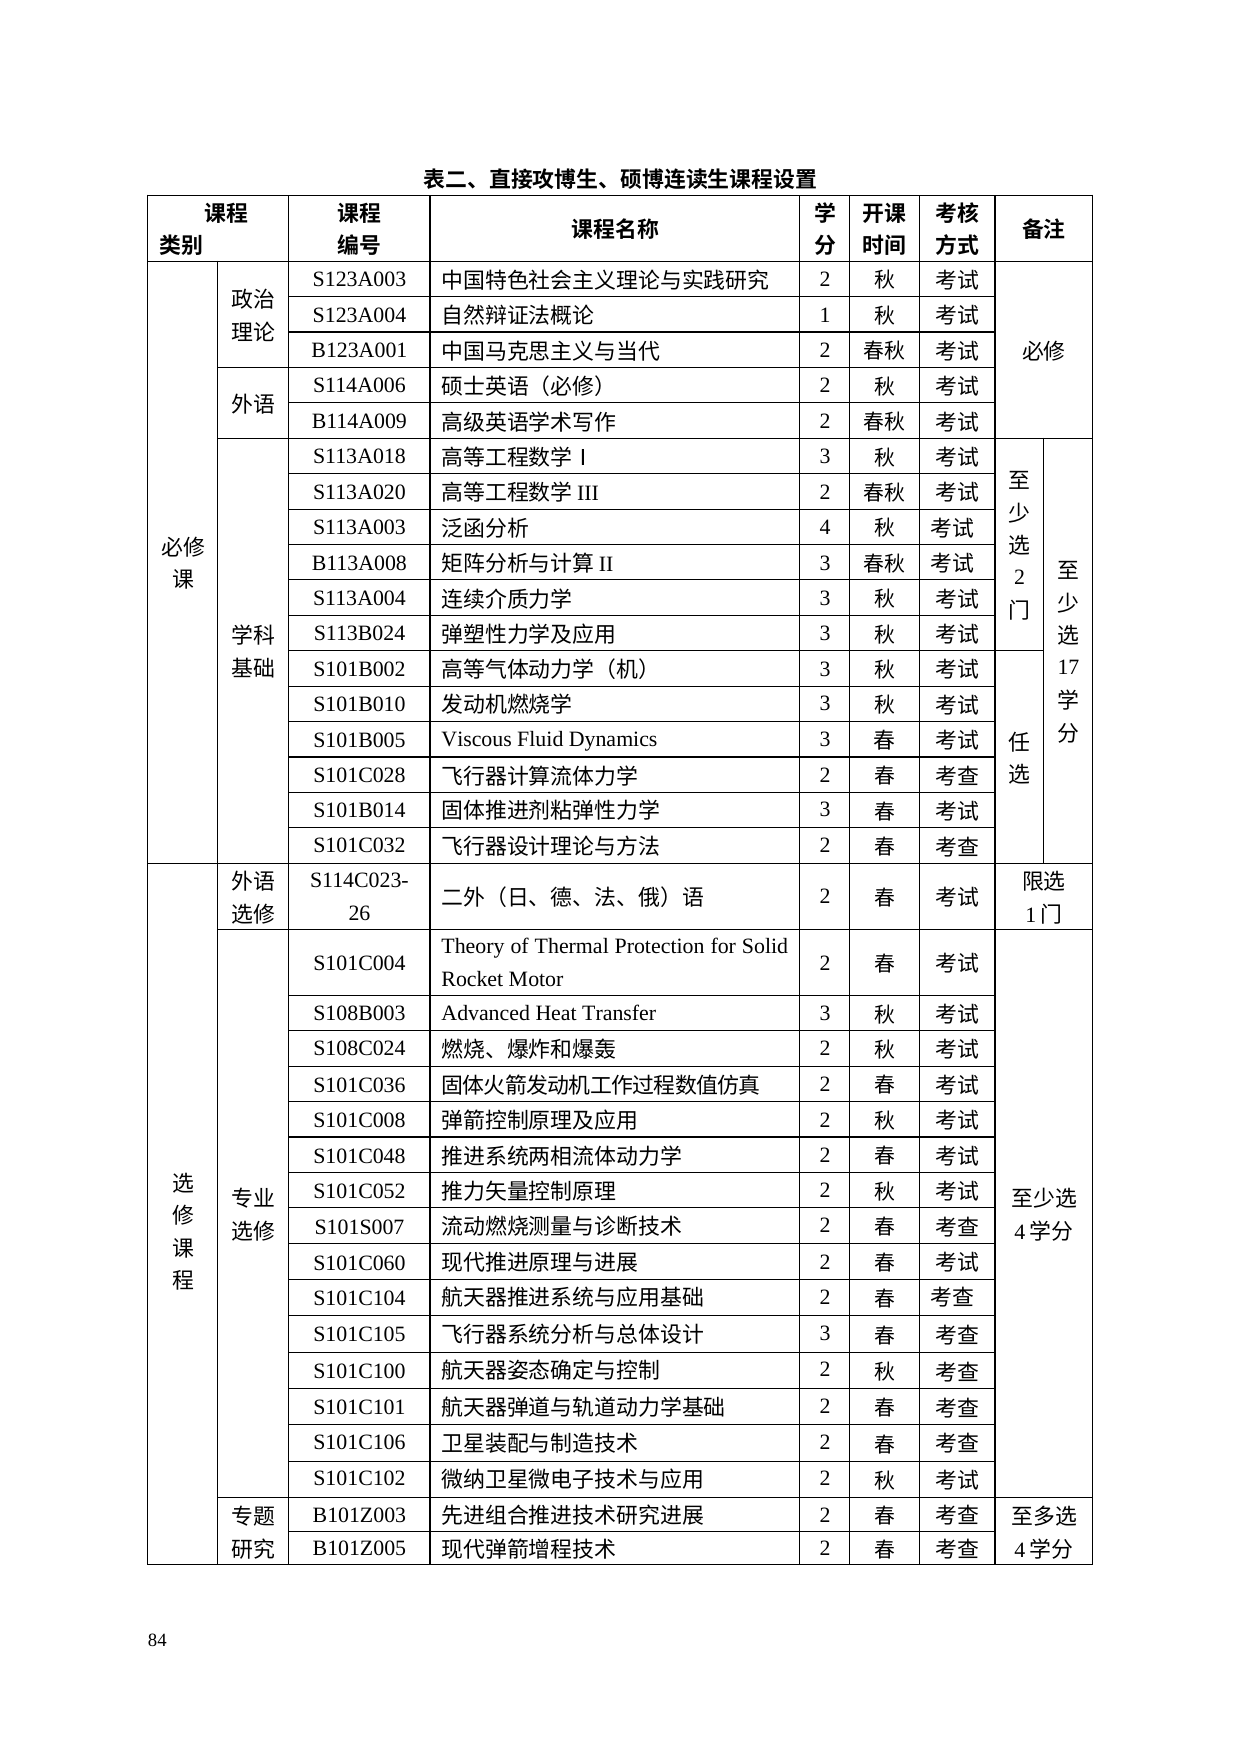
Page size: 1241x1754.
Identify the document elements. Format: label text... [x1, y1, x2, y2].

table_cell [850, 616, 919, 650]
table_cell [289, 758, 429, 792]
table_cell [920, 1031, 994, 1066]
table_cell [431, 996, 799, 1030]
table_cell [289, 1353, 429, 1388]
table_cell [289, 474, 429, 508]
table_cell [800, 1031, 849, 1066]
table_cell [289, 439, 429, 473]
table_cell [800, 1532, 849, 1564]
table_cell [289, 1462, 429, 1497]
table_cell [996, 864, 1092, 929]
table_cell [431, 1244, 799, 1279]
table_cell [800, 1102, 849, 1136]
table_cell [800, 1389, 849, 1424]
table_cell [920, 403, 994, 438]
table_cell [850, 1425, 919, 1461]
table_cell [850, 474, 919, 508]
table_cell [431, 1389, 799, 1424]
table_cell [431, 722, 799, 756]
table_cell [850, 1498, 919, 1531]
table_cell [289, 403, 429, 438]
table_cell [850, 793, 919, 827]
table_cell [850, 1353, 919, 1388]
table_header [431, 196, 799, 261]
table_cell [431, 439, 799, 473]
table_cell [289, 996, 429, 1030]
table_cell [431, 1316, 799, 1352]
text 表二、直接攻博生、硕博连读生课程设置 [148, 162, 1092, 194]
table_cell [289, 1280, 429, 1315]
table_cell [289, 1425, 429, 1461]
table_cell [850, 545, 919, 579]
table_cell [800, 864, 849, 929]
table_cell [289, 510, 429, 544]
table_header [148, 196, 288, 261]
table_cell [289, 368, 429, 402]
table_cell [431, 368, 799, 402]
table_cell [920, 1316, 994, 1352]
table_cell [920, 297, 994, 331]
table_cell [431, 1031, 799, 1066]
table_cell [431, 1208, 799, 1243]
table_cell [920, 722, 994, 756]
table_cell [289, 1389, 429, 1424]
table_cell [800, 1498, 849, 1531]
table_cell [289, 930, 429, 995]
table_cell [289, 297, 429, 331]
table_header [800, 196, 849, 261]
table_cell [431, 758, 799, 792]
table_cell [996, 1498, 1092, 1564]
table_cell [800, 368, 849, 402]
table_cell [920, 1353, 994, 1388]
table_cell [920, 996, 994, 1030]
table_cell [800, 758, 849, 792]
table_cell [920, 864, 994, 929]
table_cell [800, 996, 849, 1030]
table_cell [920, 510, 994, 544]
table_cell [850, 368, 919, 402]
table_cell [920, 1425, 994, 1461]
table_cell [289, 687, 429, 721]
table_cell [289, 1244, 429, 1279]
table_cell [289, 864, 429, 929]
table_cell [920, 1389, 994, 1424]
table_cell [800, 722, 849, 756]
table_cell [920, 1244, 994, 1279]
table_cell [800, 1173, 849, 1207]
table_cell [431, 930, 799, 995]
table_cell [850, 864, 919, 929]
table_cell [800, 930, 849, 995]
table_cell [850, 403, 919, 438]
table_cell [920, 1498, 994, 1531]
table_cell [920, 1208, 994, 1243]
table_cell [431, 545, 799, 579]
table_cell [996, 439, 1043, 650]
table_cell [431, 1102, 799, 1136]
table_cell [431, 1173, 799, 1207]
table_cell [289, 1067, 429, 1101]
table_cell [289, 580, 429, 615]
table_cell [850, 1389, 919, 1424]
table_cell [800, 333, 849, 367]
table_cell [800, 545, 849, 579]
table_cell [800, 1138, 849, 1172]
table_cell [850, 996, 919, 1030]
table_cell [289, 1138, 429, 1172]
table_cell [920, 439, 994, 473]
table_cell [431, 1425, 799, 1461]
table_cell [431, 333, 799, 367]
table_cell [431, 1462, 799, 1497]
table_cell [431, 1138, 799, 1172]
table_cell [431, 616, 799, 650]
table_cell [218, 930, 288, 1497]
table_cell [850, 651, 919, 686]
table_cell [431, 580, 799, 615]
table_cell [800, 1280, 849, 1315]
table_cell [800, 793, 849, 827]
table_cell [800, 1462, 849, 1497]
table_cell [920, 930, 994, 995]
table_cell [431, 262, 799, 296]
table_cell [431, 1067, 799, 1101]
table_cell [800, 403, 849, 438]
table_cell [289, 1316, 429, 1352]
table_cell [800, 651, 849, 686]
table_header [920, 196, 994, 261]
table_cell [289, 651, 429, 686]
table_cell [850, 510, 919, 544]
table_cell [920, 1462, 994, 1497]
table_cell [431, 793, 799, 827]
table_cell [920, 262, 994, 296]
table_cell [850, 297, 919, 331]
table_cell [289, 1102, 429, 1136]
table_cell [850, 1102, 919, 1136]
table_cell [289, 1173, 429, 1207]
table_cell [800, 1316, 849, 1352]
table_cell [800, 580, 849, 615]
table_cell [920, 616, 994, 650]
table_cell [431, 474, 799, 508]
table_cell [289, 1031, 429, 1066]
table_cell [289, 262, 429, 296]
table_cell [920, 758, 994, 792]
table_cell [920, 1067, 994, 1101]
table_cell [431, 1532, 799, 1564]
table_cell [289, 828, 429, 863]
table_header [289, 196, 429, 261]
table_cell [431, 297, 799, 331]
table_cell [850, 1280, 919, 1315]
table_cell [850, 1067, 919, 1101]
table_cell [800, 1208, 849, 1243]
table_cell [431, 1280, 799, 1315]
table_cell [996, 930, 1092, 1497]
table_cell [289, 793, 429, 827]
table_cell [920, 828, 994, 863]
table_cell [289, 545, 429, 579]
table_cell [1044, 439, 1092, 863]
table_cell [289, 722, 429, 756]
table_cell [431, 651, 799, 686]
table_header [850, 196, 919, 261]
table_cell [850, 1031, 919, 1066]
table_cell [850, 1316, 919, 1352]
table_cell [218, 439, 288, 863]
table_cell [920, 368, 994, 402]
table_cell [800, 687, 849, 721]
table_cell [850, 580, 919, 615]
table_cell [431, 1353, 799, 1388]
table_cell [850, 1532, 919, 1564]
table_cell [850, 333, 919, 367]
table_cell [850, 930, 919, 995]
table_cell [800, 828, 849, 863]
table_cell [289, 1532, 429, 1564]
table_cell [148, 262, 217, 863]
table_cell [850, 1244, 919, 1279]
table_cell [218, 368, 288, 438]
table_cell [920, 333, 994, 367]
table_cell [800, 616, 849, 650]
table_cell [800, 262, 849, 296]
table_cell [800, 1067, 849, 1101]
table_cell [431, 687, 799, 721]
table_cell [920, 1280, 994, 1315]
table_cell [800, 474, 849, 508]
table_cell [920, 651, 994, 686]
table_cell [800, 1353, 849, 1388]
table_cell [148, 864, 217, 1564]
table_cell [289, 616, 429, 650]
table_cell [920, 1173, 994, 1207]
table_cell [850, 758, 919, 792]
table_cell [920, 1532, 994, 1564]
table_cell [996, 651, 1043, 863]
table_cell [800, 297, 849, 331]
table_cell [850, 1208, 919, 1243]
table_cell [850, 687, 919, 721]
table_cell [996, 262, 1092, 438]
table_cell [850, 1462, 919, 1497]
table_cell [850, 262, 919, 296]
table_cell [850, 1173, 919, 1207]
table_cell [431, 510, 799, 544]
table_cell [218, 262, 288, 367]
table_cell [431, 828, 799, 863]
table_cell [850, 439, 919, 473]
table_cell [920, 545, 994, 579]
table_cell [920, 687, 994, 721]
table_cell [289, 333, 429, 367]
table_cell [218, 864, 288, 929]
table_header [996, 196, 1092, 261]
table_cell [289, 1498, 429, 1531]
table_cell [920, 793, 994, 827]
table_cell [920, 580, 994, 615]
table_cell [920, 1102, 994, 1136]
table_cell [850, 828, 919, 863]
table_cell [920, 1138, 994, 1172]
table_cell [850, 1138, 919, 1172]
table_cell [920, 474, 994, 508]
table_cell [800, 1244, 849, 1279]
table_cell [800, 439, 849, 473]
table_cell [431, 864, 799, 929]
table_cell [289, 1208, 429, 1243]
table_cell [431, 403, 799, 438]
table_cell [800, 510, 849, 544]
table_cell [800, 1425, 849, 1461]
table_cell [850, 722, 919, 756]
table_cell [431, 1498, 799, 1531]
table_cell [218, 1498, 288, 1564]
